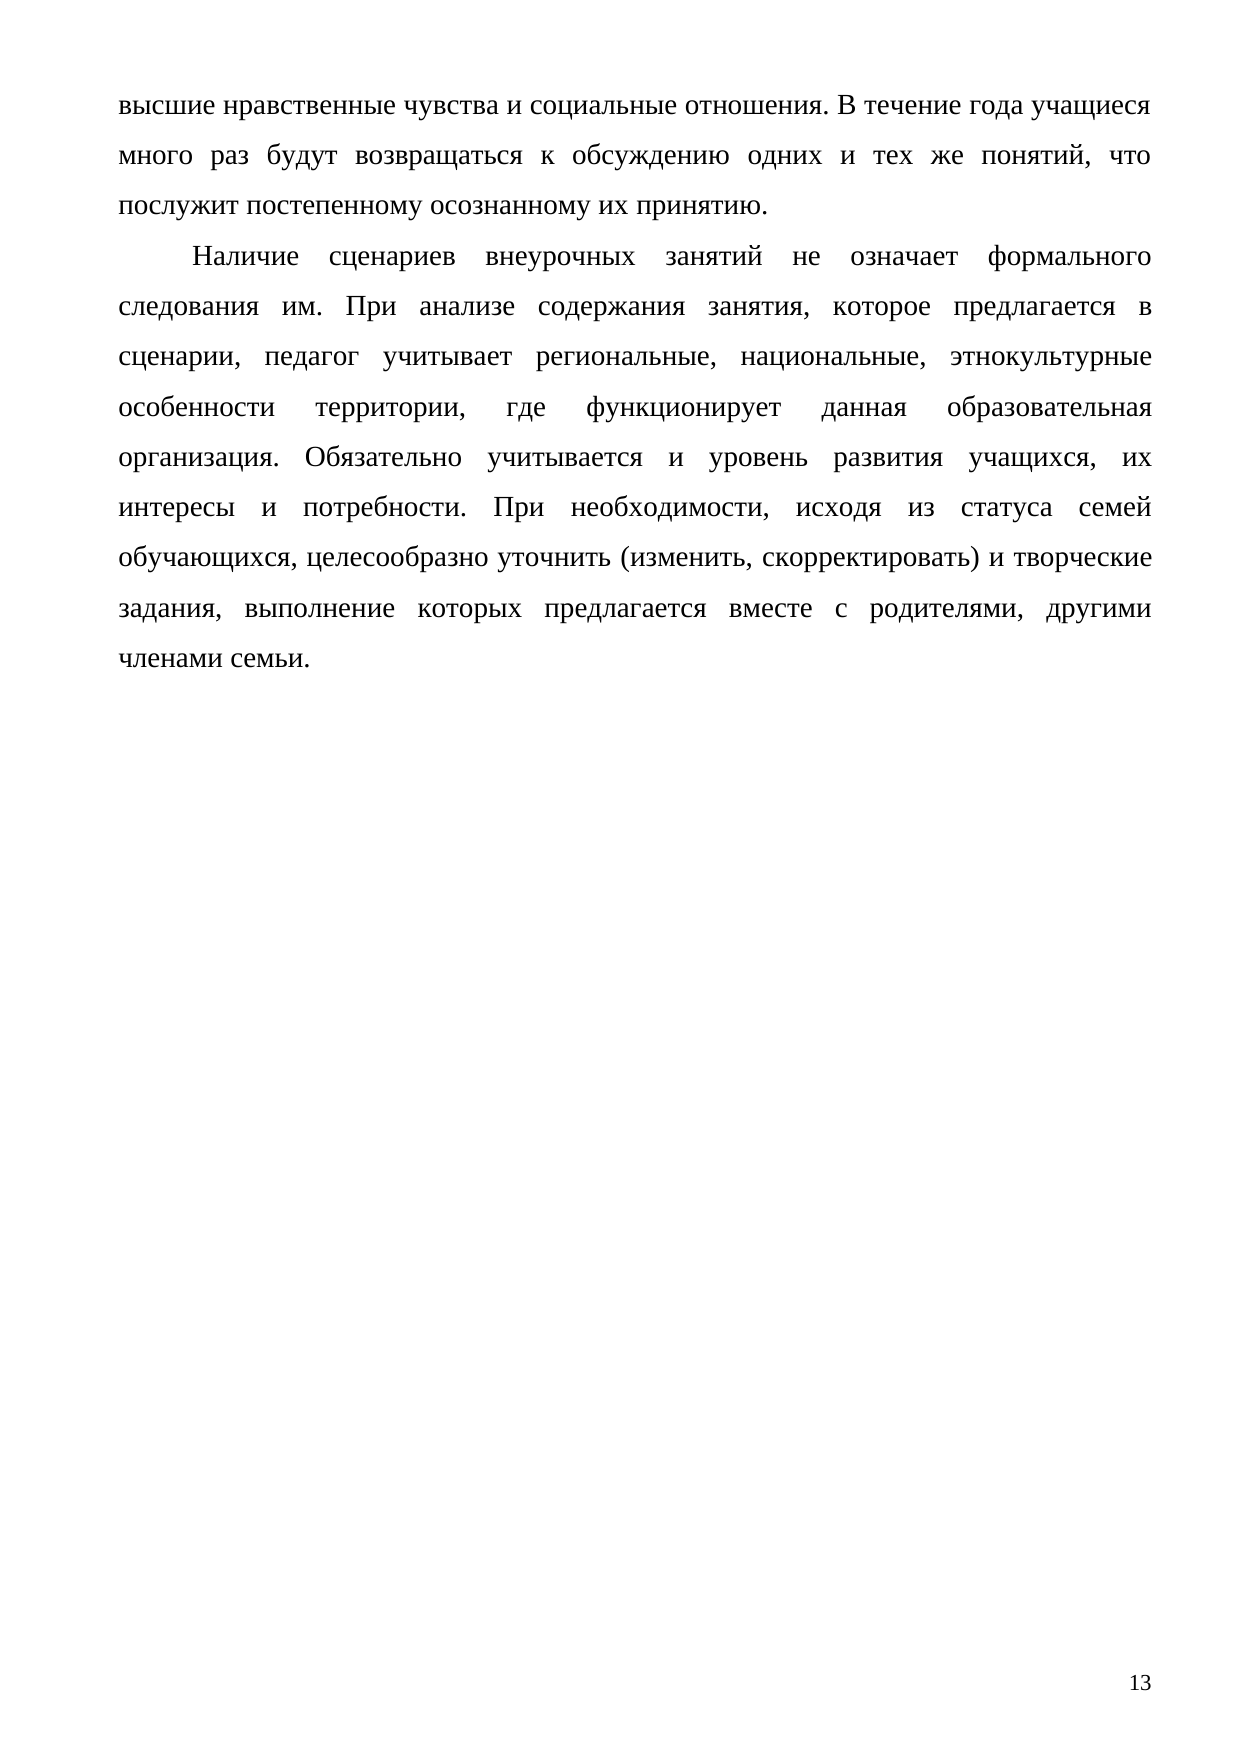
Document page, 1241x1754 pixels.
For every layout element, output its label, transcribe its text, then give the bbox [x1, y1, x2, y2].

text Наличие сценариев внеурочных занятий не означает формального следования им. При анализе содержания занятия, которое предлагается в сценарии, педагог учитывает региональные, национальные, этнокультурные особенности территории, где функционирует данная образовательная организация. Обязательно учитывается и уровень развития учащихся, их интересы и потребности. При необходимости, исходя из статуса семей обучающихся, целесообразно уточнить (изменить, скорректировать) и творческие задания, выполнение которых предлагается вместе с родителями, другими членами семьи. [118, 238, 1152, 674]
text высшие нравственные чувства и социальные отношения. В течение года учащиеся много раз будут возвращаться к обсуждению одних и тех же понятий, что послужит постепенному осознанному их принятию. [118, 87, 1152, 221]
